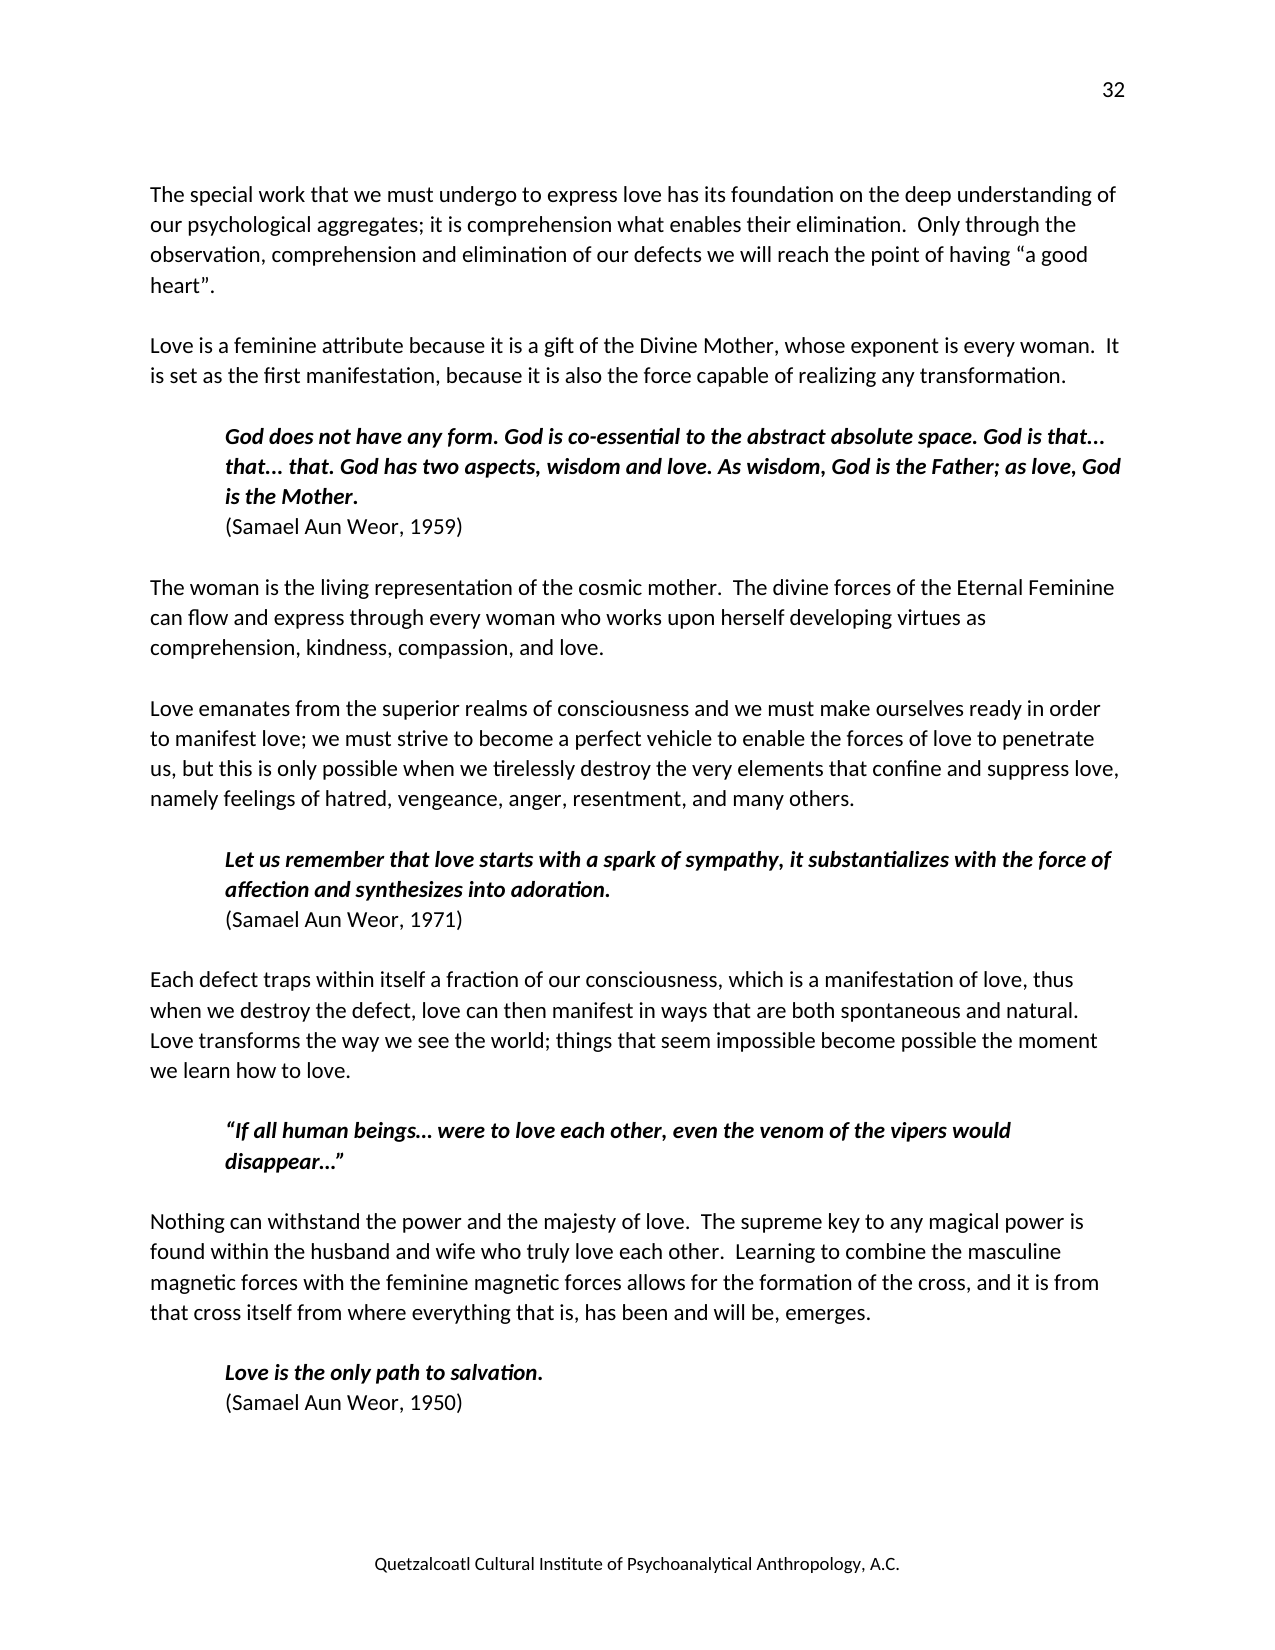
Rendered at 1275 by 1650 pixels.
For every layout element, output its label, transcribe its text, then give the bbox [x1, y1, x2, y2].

text The woman is the living representation of the cosmic mother. The divine forces of the Eternal Feminine can flow and express through every woman who works upon herself developing virtues as comprehension, kindness, compassion, and love. [150, 573, 1125, 661]
text Love emanates from the superior realms of consciousness and we must make ourselves ready in order to manifest love; we must strive to become a perfect vehicle to enable the forces of love to penetrate us, but this is only possible when we tirelessly destroy the very elements that confine and suppress love, namely feelings of hatred, vengeance, anger, resentment, and many others. [150, 694, 1125, 812]
text Let us remember that love starts with a spark of sympathy, it substantializes with the force of affection and synthesizes into adoration. [225, 845, 1125, 903]
text Love is the only path to salvation. [225, 1358, 1125, 1386]
text Love is a feminine attribute because it is a gift of the Divine Mother, whose exponent is every woman. It is set as the first manifestation, because it is also the force capable of realizing any transformation. [150, 331, 1125, 389]
text God does not have any form. God is co-essential to the abstract absolute space. God is that... that... that. God has two aspects, wisdom and love. As wisdom, God is the Father; as love, God is the Mother. [225, 422, 1125, 510]
text Each defect traps within itself a fraction of our consciousness, which is a manifestation of love, thus when we destroy the defect, love can then manifest in ways that are both spontaneous and natural. Love transforms the way we see the world; things that seem impossible become possible the moment we learn how to love. [150, 966, 1125, 1084]
text The special work that we must undergo to express love has its foundation on the deep understanding of our psychological aggregates; it is comprehension what enables their elimination. Only through the observation, comprehension and elimination of our defects we will reach the point of having “a good heart”. [150, 180, 1125, 299]
text Nothing can withstand the power and the majesty of love. The supreme key to any magical power is found within the husband and wife who truly love each other. Learning to combine the masculine magnetic forces with the feminine magnetic forces allows for the formation of the cross, and it is from that cross itself from where everything that is, has been and will be, emerges. [150, 1207, 1125, 1326]
text “If all human beings… were to love each other, even the venom of the vipers would disappear…” [225, 1117, 1125, 1175]
